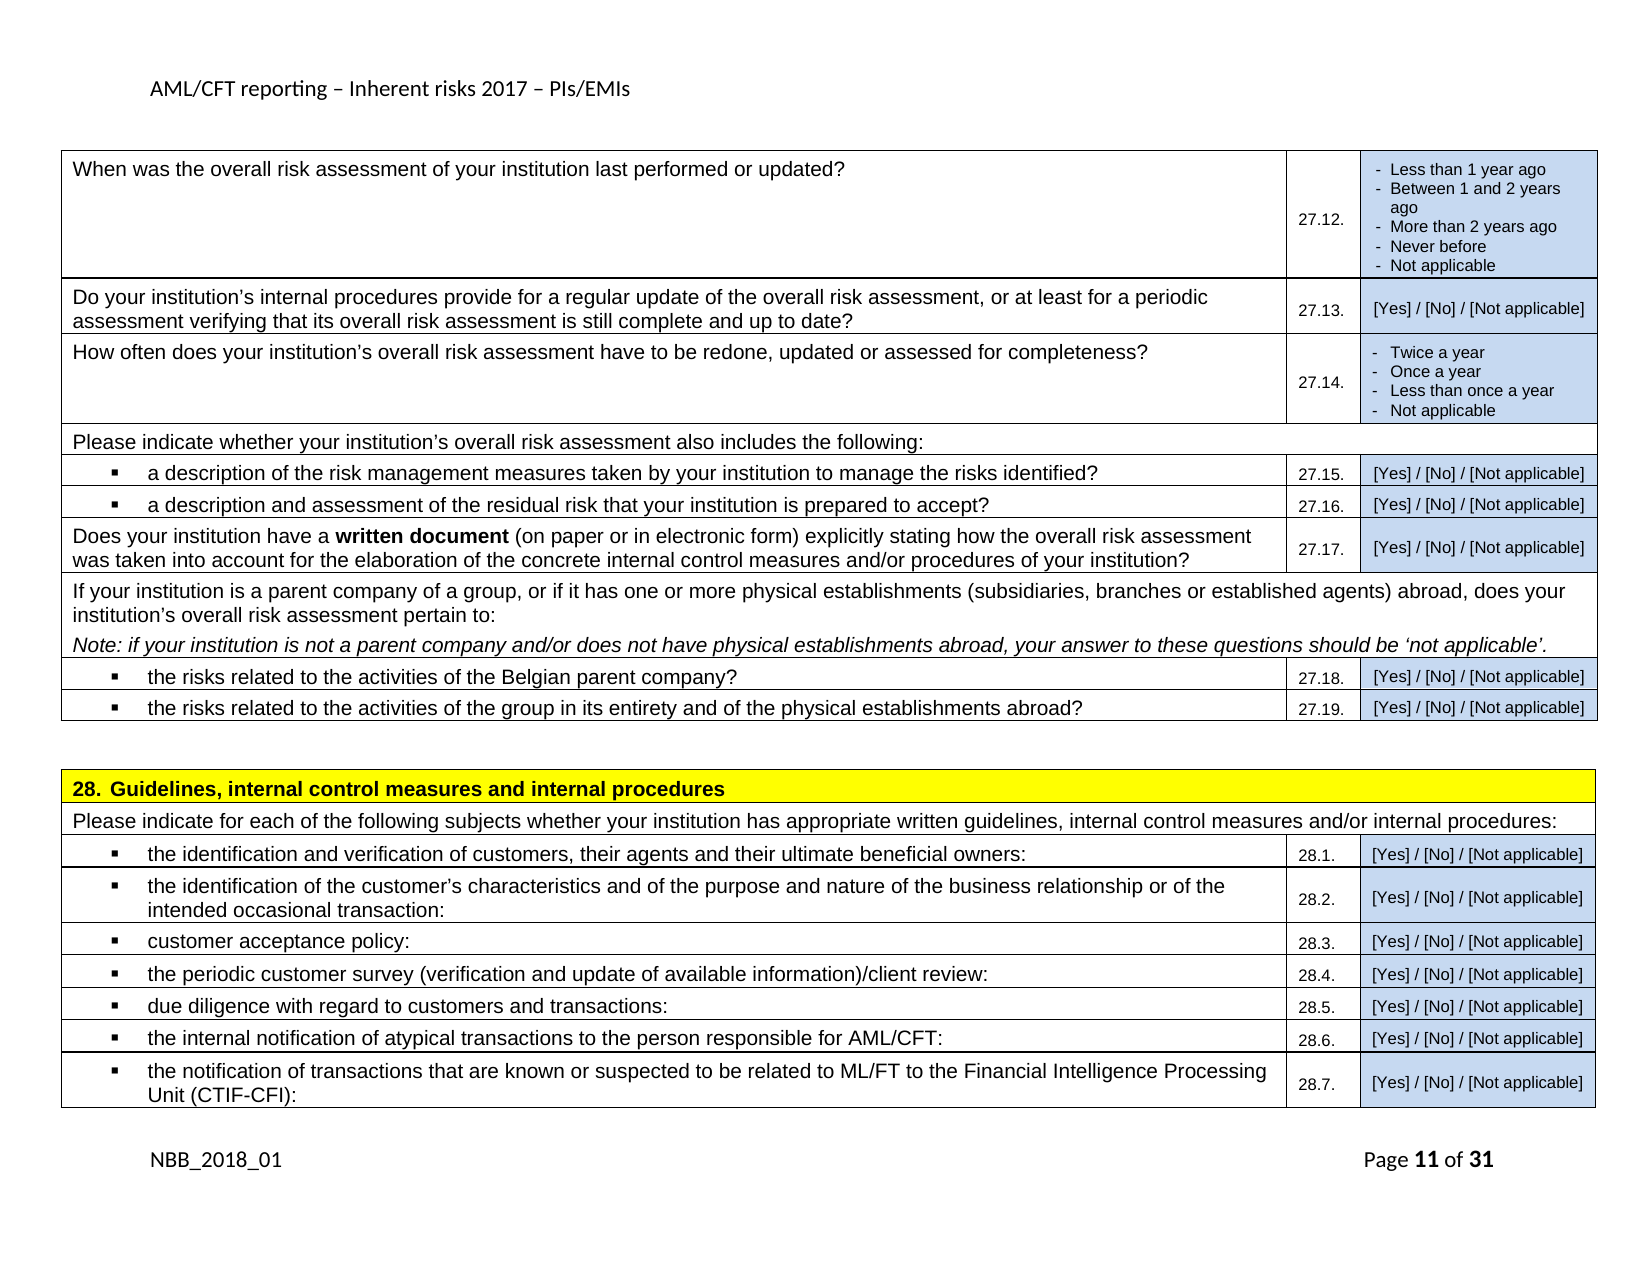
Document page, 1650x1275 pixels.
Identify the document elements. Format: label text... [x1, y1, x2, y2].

table_cell [Yes] / [No] / [Not applicable] [1361, 835, 1595, 866]
table_cell When was the overall risk assessment of your institution last performed or updated? [62, 151, 1286, 277]
table_cell [1287, 988, 1360, 1019]
table_cell Please indicate for each of the following subjects whether your institution has appropriate written guidelines, internal control measures and/or internal procedures: [62, 803, 1595, 834]
table_cell Less than 1 year ago Between 1 and 2 years ago More than 2 years ago Never before Not applicable [1361, 151, 1597, 277]
table_cell [1287, 518, 1360, 572]
table_cell customer acceptance policy: [62, 923, 1286, 954]
table_cell [1287, 334, 1360, 423]
table_cell the internal notification of atypical transactions to the person responsible for AML/CFT: [62, 1020, 1286, 1051]
table_cell [Yes] / [No] / [Not applicable] [1361, 988, 1595, 1019]
table_cell [Yes] / [No] / [Not applicable] [1361, 658, 1597, 688]
table_cell the risks related to the activities of the Belgian parent company? [62, 658, 1286, 688]
table_cell due diligence with regard to customers and transactions: [62, 988, 1286, 1019]
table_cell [1361, 1053, 1595, 1107]
table_cell [Yes] / [No] / [Not applicable] [1361, 923, 1595, 954]
table_cell [1287, 923, 1360, 954]
table_cell If your institution is a parent company of a group, or if it has one or more physical establishments (subsidiaries, branches or established agents) abroad, does your institution’s overall risk assessment pertain to: Note: if your institution is not a parent company and/or does not have physical establishments abroad, your answer to these questions should be ‘not applicable’. [62, 573, 1597, 657]
table_cell [1287, 835, 1360, 866]
table_cell [Yes] / [No] / [Not applicable] [1361, 279, 1597, 333]
table_cell [Yes] / [No] / [Not applicable] [1361, 486, 1597, 517]
table_cell [1287, 486, 1360, 517]
table_cell the identification and verification of customers, their agents and their ultimate beneficial owners: [62, 835, 1286, 866]
table_cell [Yes] / [No] / [Not applicable] [1361, 455, 1597, 485]
table_cell the risks related to the activities of the group in its entirety and of the physical establishments abroad? [62, 690, 1286, 720]
table_cell [1287, 658, 1360, 688]
table_cell a description and assessment of the residual risk that your institution is prepared to accept? [62, 486, 1286, 517]
table_cell [1287, 1053, 1360, 1107]
table_cell [Yes] / [No] / [Not applicable] [1361, 1020, 1595, 1051]
table_cell [1287, 151, 1360, 277]
table_cell Do your institution’s internal procedures provide for a regular update of the overall risk assessment, or at least for a periodic assessment verifying that its overall risk assessment is still complete and up to date? [62, 279, 1286, 333]
table_cell [Yes] / [No] / [Not applicable] [1361, 868, 1595, 922]
table_cell [1287, 690, 1360, 720]
table_cell [Yes] / [No] / [Not applicable] [1361, 518, 1597, 572]
table_cell the notification of transactions that are known or suspected to be related to ML/FT to the Financial Intelligence Processing Unit (CTIF-CFI): [62, 1053, 1286, 1107]
table_cell Please indicate whether your institution’s overall risk assessment also includes the following: [62, 424, 1597, 454]
table_cell [Yes] / [No] / [Not applicable] [1361, 690, 1597, 720]
table_cell [1287, 1020, 1360, 1051]
table_cell [1287, 455, 1360, 485]
table_cell [Yes] / [No] / [Not applicable] [1361, 955, 1595, 987]
table_cell the identification of the customer’s characteristics and of the purpose and nature of the business relationship or of the intended occasional transaction: [62, 868, 1286, 922]
table_header Guidelines, internal control measures and internal procedures [62, 770, 1595, 802]
table_cell [1287, 955, 1360, 987]
table_cell Does your institution have a written document (on paper or in electronic form) explicitly stating how the overall risk assessment was taken into account for the elaboration of the concrete internal control measures and/or procedures of your institution? [62, 518, 1286, 572]
table_cell Twice a year Once a year Less than once a year Not applicable [1361, 334, 1597, 423]
table_cell [1287, 279, 1360, 333]
table_cell the periodic customer survey (verification and update of available information)/client review: [62, 955, 1286, 987]
table_cell How often does your institution’s overall risk assessment have to be redone, updated or assessed for completeness? [62, 334, 1286, 423]
table_cell [1287, 868, 1360, 922]
table_cell a description of the risk management measures taken by your institution to manage the risks identified? [62, 455, 1286, 485]
